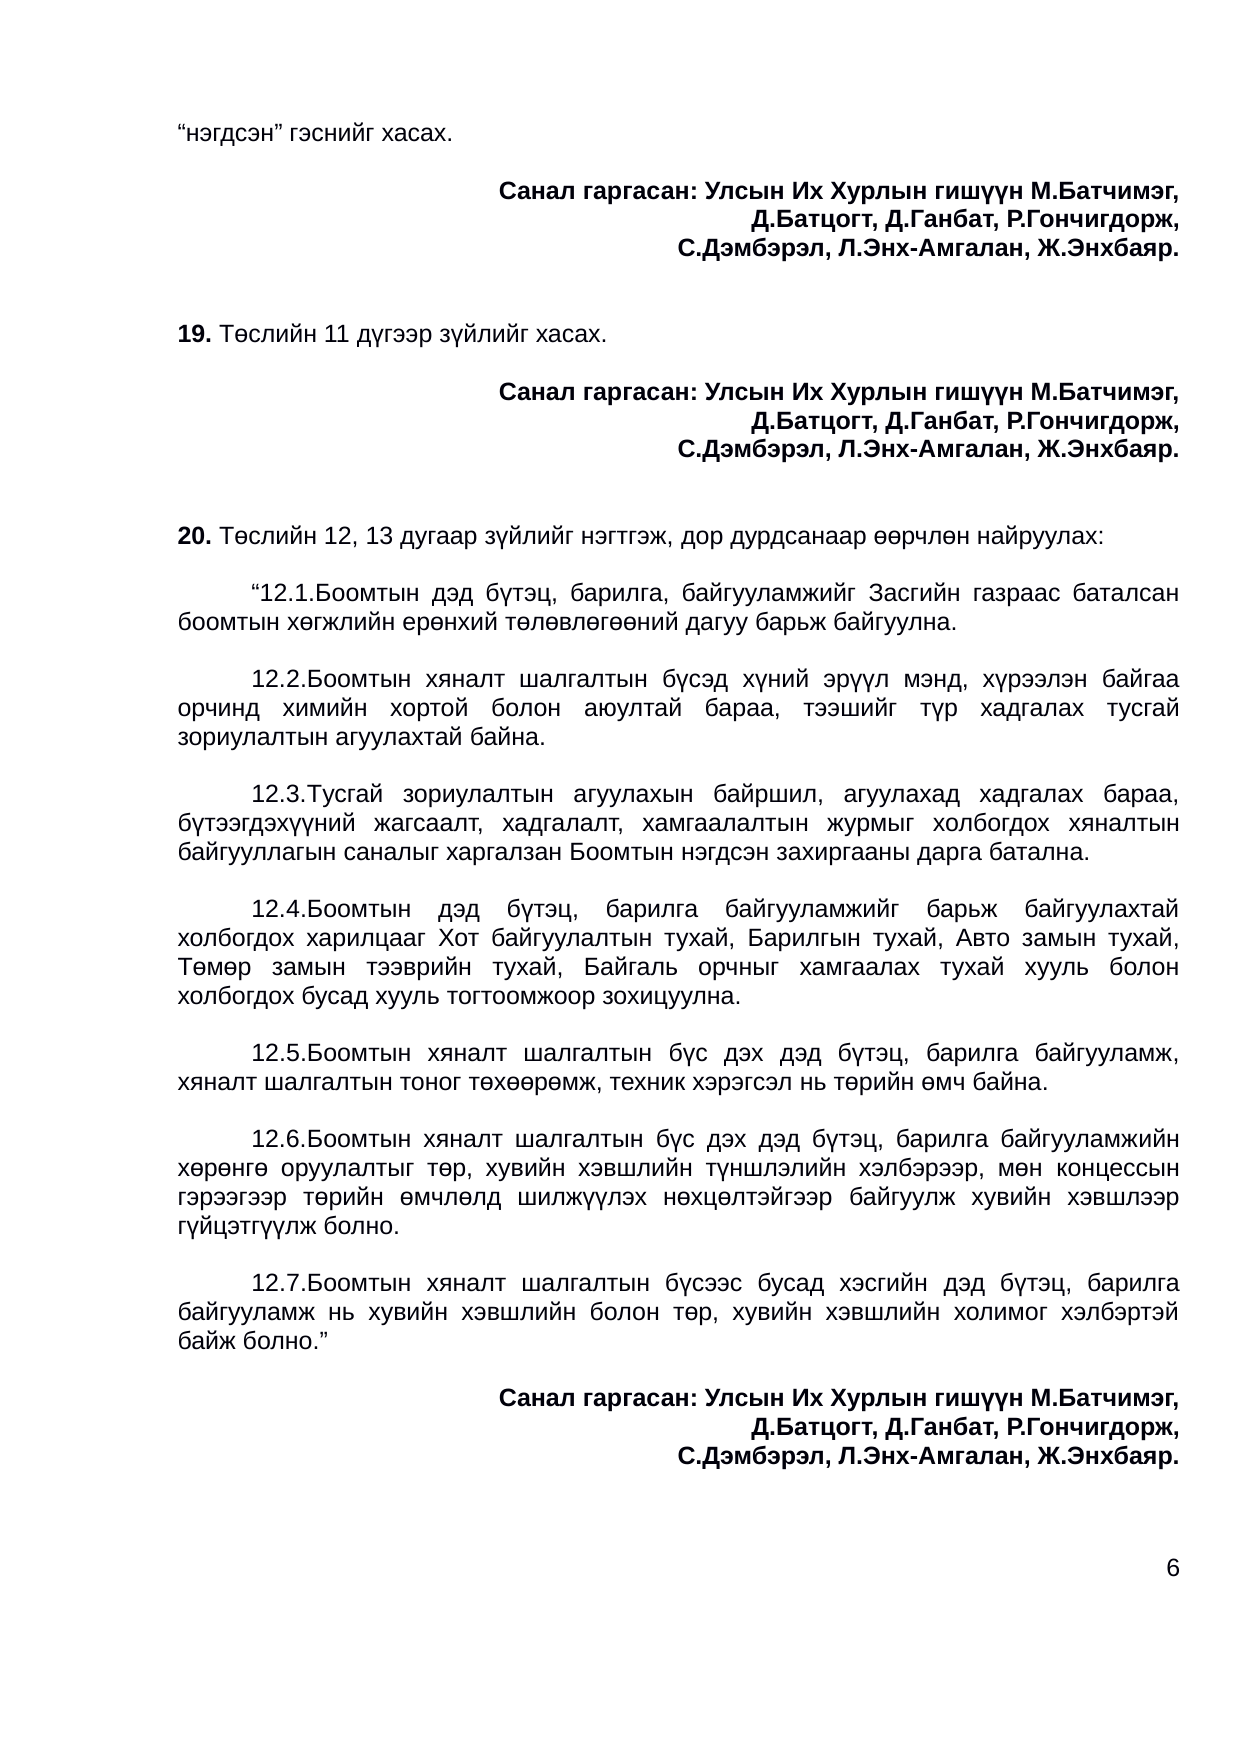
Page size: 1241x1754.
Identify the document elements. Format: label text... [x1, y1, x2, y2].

text 20. Төслийн 12, 13 дугаар зүйлийг нэгтгэж, дор дурдсанаар өөрчлөн найруулах: [177, 521, 1180, 549]
text С.Дэмбэрэл, Л.Энх-Амгалан, Ж.Энхбаяр. [181, 233, 1180, 262]
text 12.3.Тусгай зориулалтын агуулахын байршил, агуулахад хадгалах бараа, бүтээгдэхүүний жагсаалт, хадгалалт, хамгаалалтын журмыг холбогдох хяналтын байгууллагын саналыг харгалзан Боомтын нэгдсэн захиргааны дарга батална. [177, 779, 1180, 866]
text 12.4.Боомтын дэд бүтэц, барилга байгууламжийг барьж байгуулахтай холбогдох харилцааг Хот байгуулалтын тухай, Барилгын тухай, Авто замын тухай, Төмөр замын тээврийн тухай, Байгаль орчныг хамгаалах тухай хууль болон холбогдох бусад хууль тогтоомжоор зохицуулна. [177, 894, 1180, 1009]
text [177, 118, 1180, 147]
text С.Дэмбэрэл, Л.Энх-Амгалан, Ж.Энхбаяр. [181, 434, 1180, 463]
text Д.Батцогт, Д.Ганбат, Р.Гончигдорж, [181, 204, 1180, 233]
text Д.Батцогт, Д.Ганбат, Р.Гончигдорж, [181, 1412, 1180, 1441]
text Санал гаргасан: Улсын Их Хурлын гишүүн М.Батчимэг, [181, 1383, 1180, 1412]
text Санал гаргасан: Улсын Их Хурлын гишүүн М.Батчимэг, [181, 377, 1180, 406]
text 19. Төслийн 11 дүгээр зүйлийг хасах. [177, 319, 1180, 348]
text 12.5.Боомтын хяналт шалгалтын бүс дэх дэд бүтэц, барилга байгууламж, хяналт шалгалтын тоног төхөөрөмж, техник хэрэгсэл нь төрийн өмч байна. [177, 1038, 1180, 1096]
text Д.Батцогт, Д.Ганбат, Р.Гончигдорж, [181, 406, 1180, 434]
text 12.7.Боомтын хяналт шалгалтын бүсээс бусад хэсгийн дэд бүтэц, барилга байгууламж нь хувийн хэвшлийн болон төр, хувийн хэвшлийн холимог хэлбэртэй байж болно.” [177, 1268, 1180, 1354]
text “12.1.Боомтын дэд бүтэц, барилга, байгууламжийг Засгийн газраас баталсан боомтын хөгжлийн ерөнхий төлөвлөгөөний дагуу барьж байгуулна. [177, 578, 1180, 636]
text С.Дэмбэрэл, Л.Энх-Амгалан, Ж.Энхбаяр. [181, 1441, 1180, 1469]
text Санал гаргасан: Улсын Их Хурлын гишүүн М.Батчимэг, [181, 176, 1180, 204]
text 12.6.Боомтын хяналт шалгалтын бүс дэх дэд бүтэц, барилга байгууламжийн хөрөнгө оруулалтыг төр, хувийн хэвшлийн түншлэлийн хэлбэрээр, мөн концессын гэрээгээр төрийн өмчлөлд шилжүүлэх нөхцөлтэйгээр байгуулж хувийн хэвшлээр гүйцэтгүүлж болно. [177, 1124, 1180, 1239]
text 12.2.Боомтын хяналт шалгалтын бүсэд хүний эрүүл мэнд, хүрээлэн байгаа орчинд химийн хортой болон аюултай бараа, тээшийг түр хадгалах тусгай зориулалтын агуулахтай байна. [177, 664, 1180, 751]
